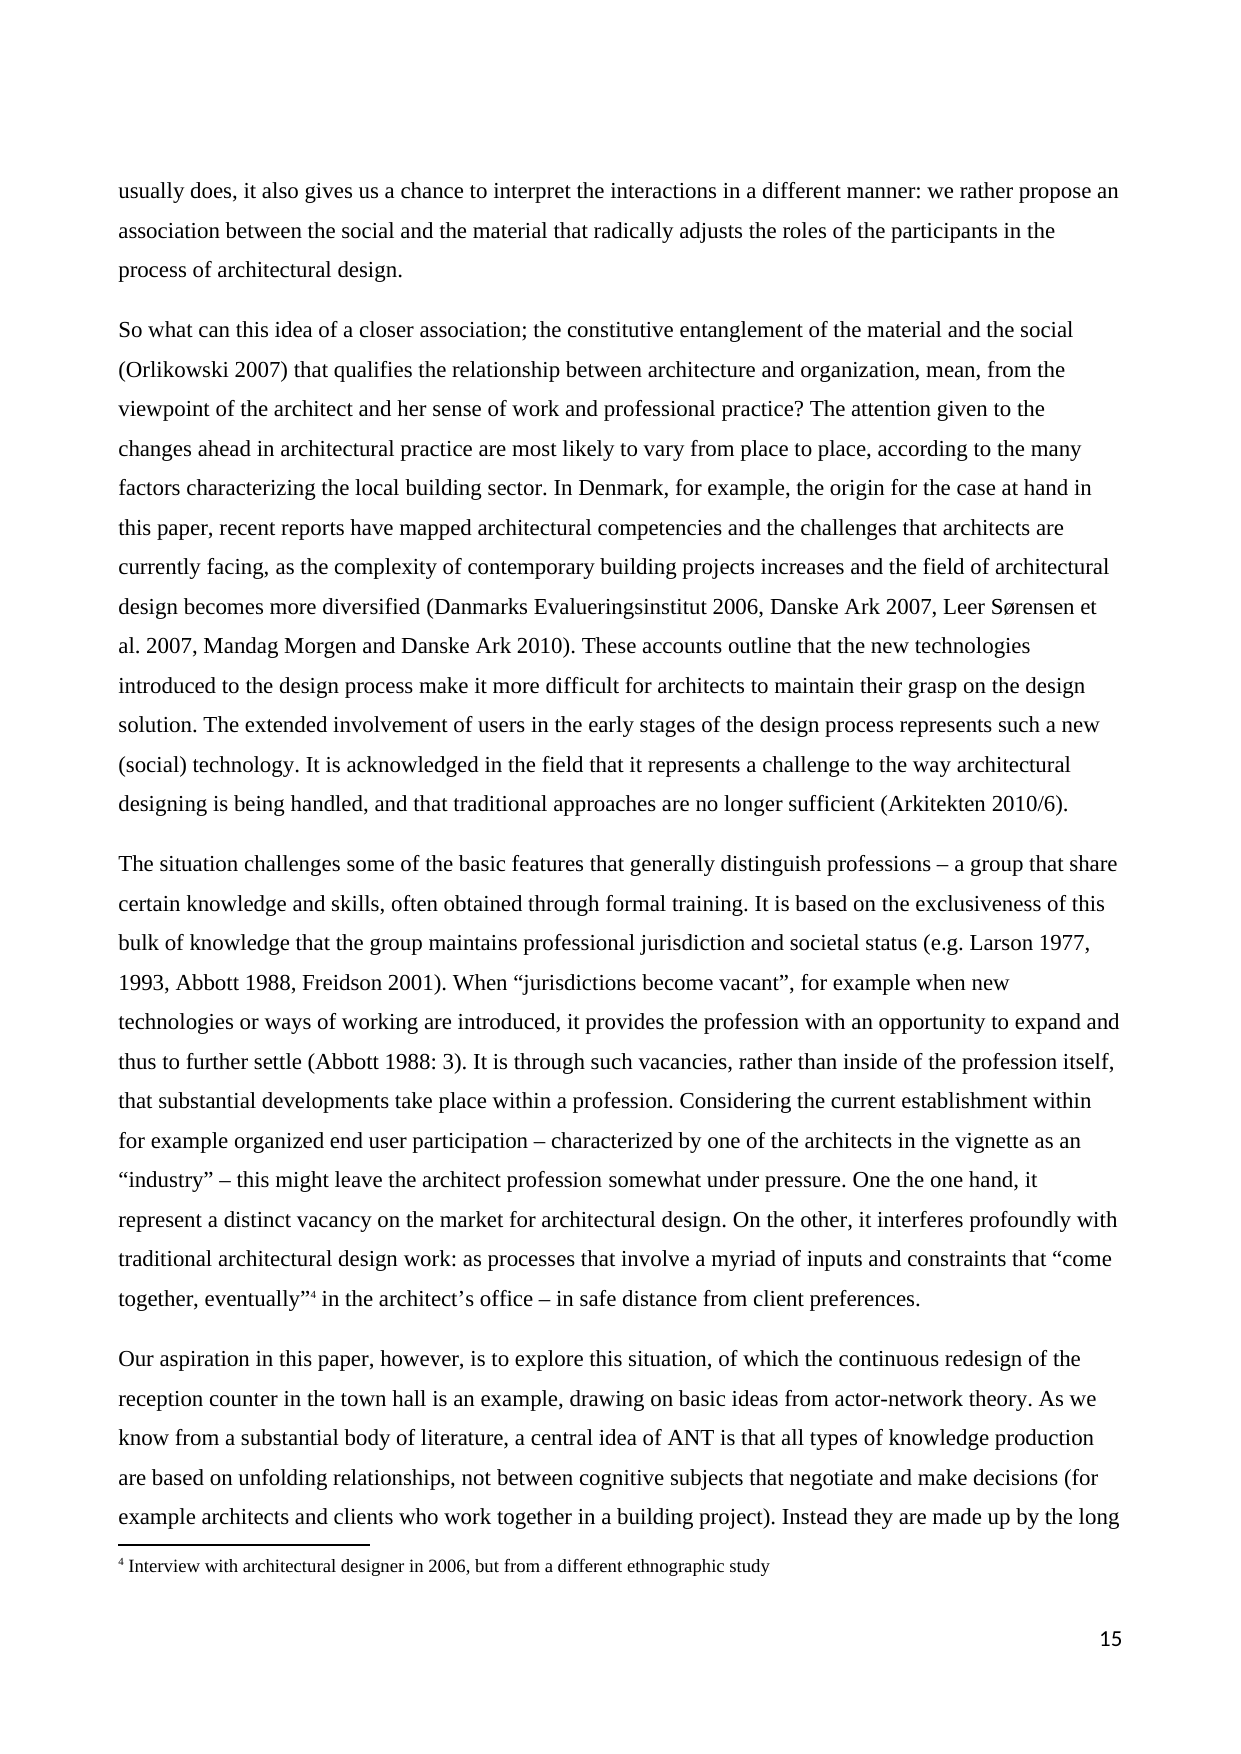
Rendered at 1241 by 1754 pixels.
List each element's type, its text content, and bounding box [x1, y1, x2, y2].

text So what can this idea of a closer association; the constitutive entanglement of the material and the social (Orlikowski 2007) that qualifies the relationship between architecture and organization, mean, from the viewpoint of the architect and her sense of work and professional practice? The attention given to the changes ahead in architectural practice are most likely to vary from place to place, according to the many factors characterizing the local building sector. In Denmark, for example, the origin for the case at hand in this paper, recent reports have mapped architectural competencies and the challenges that architects are currently facing, as the complexity of contemporary building projects increases and the field of architectural design becomes more diversified (Danmarks Evalueringsinstitut 2006, Danske Ark 2007, Leer Sørensen et al. 2007, Mandag Morgen and Danske Ark 2010). These accounts outline that the new technologies introduced to the design process make it more difficult for architects to maintain their grasp on the design solution. The extended involvement of users in the early stages of the design process represents such a new (social) technology. It is acknowledged in the field that it represents a challenge to the way architectural designing is being handled, and that traditional approaches are no longer sufficient (Arkitekten 2010/6). [118, 316, 1122, 817]
text The situation challenges some of the basic features that generally distinguish professions – a group that share certain knowledge and skills, often obtained through formal training. It is based on the exclusiveness of this bulk of knowledge that the group maintains professional jurisdiction and societal status (e.g. Larson 1977, 1993, Abbott 1988, Freidson 2001). When “jurisdictions become vacant”, for example when new technologies or ways of working are introduced, it provides the profession with an opportunity to expand and thus to further settle (Abbott 1988: 3). It is through such vacancies, rather than inside of the profession itself, that substantial developments take place within a profession. Considering the current establishment within for example organized end user participation – characterized by one of the architects in the vignette as an “industry” – this might leave the architect profession somewhat under pressure. One the one hand, it represent a distinct vacancy on the market for architectural design. On the other, it interferes profoundly with traditional architectural design work: as processes that involve a myriad of inputs and constraints that “come together, eventually” in the architect’s office – in safe distance from client preferences. [118, 851, 1122, 1311]
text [118, 177, 1122, 282]
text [118, 1345, 1123, 1529]
